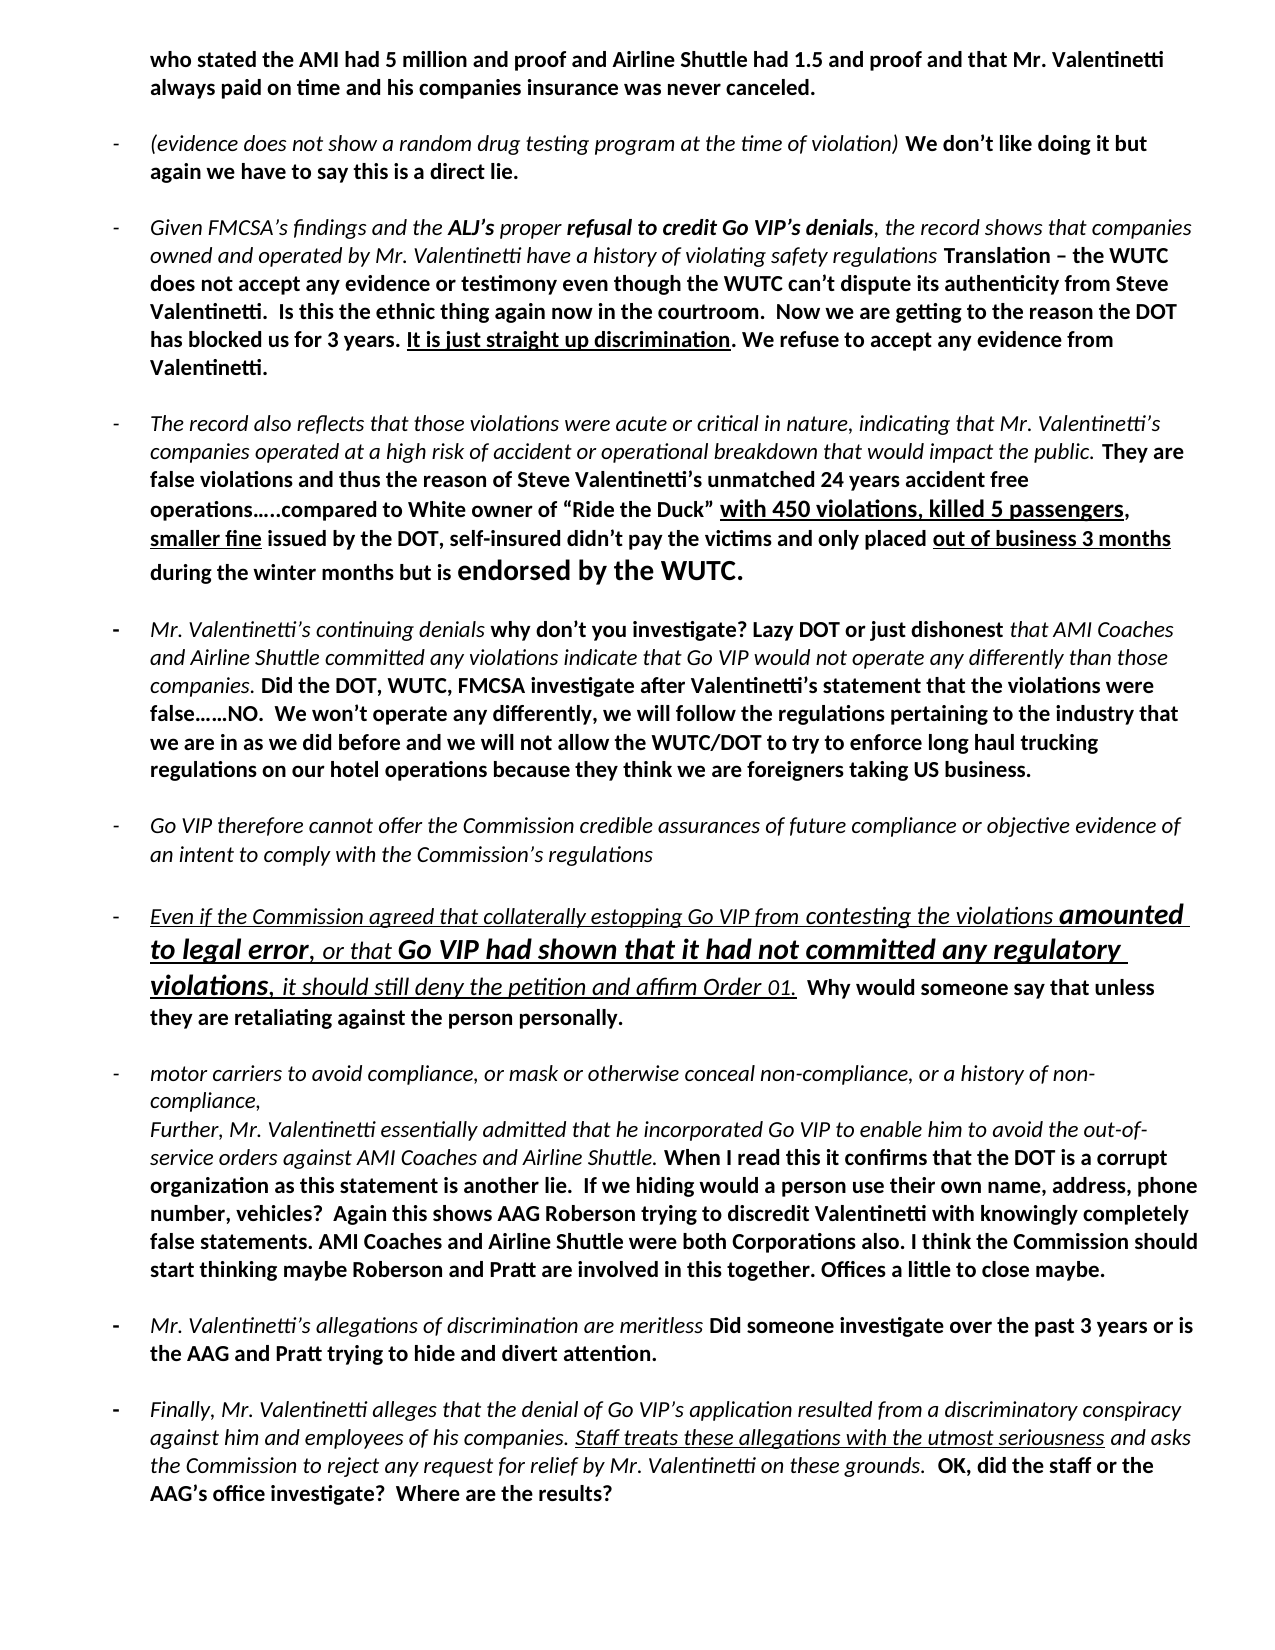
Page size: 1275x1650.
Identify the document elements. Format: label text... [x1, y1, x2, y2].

list The record also reflects that those violations were acute or critical in nature, indicating that Mr. Valentinetti’s companies operated at a high risk of accident or operational breakdown that would impact the public. They are false violations and thus the reason of Steve Valentinetti’s unmatched 24 years accident free operations…..compared to White owner of “Ride the Duck” with 450 violations, killed 5 passengers, smaller fine issued by the DOT, self-insured didn’t pay the victims and only placed out of business 3 months during the winter months but is endorsed by the WUTC. [112, 409, 1200, 587]
list Mr. Valentinetti’s allegations of discrimination are meritless Did someone investigate over the past 3 years or is the AAG and Pratt trying to hide and divert attention. [112, 1311, 1200, 1367]
list Given FMCSA’s findings and the ALJ’s proper refusal to credit Go VIP’s denials, the record shows that companies owned and operated by Mr. Valentinetti have a history of violating safety regulations Translation – the WUTC does not accept any evidence or testimony even though the WUTC can’t dispute its authenticity from Steve Valentinetti. Is this the ethnic thing again now in the courtroom. Now we are getting to the reason the DOT has blocked us for 3 years. It is just straight up discrimination. We refuse to accept any evidence from Valentinetti. [112, 213, 1200, 381]
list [112, 45, 1200, 101]
list Even if the Commission agreed that collaterally estopping Go VIP from contesting the violations amounted to legal error, or that Go VIP had shown that it had not committed any regulatory violations, it should still deny the petition and affirm Order 01. Why would someone say that unless they are retaliating against the person personally. [112, 896, 1200, 1031]
list (evidence does not show a random drug testing program at the time of violation) We don’t like doing it but again we have to say this is a direct lie. [112, 129, 1200, 185]
list motor carriers to avoid compliance, or mask or otherwise conceal non-compliance, or a history of non-compliance, [112, 1059, 1200, 1115]
list Finally, Mr. Valentinetti alleges that the denial of Go VIP’s application resulted from a discriminatory conspiracy against him and employees of his companies. Staff treats these allegations with the utmost seriousness and asks the Commission to reject any request for relief by Mr. Valentinetti on these grounds. OK, did the staff or the AAG’s office investigate? Where are the results? [112, 1395, 1200, 1507]
text Further, Mr. Valentinetti essentially admitted that he incorporated Go VIP to enable him to avoid the out-of-service orders against AMI Coaches and Airline Shuttle. When I read this it confirms that the DOT is a corrupt organization as this statement is another lie. If we hiding would a person use their own name, address, phone number, vehicles? Again this shows AAG Roberson trying to discredit Valentinetti with knowingly completely false statements. AMI Coaches and Airline Shuttle were both Corporations also. I think the Commission should start thinking maybe Roberson and Pratt are involved in this together. Offices a little to close maybe. [150, 1115, 1200, 1283]
list Go VIP therefore cannot offer the Commission credible assurances of future compliance or objective evidence of an intent to comply with the Commission’s regulations [112, 812, 1200, 868]
list Mr. Valentinetti’s continuing denials why don’t you investigate? Lazy DOT or just dishonest that AMI Coaches and Airline Shuttle committed any violations indicate that Go VIP would not operate any differently than those companies. Did the DOT, WUTC, FMCSA investigate after Valentinetti’s statement that the violations were false……NO. We won’t operate any differently, we will follow the regulations pertaining to the industry that we are in as we did before and we will not allow the WUTC/DOT to try to enforce long haul trucking regulations on our hotel operations because they think we are foreigners taking US business. [112, 616, 1200, 784]
